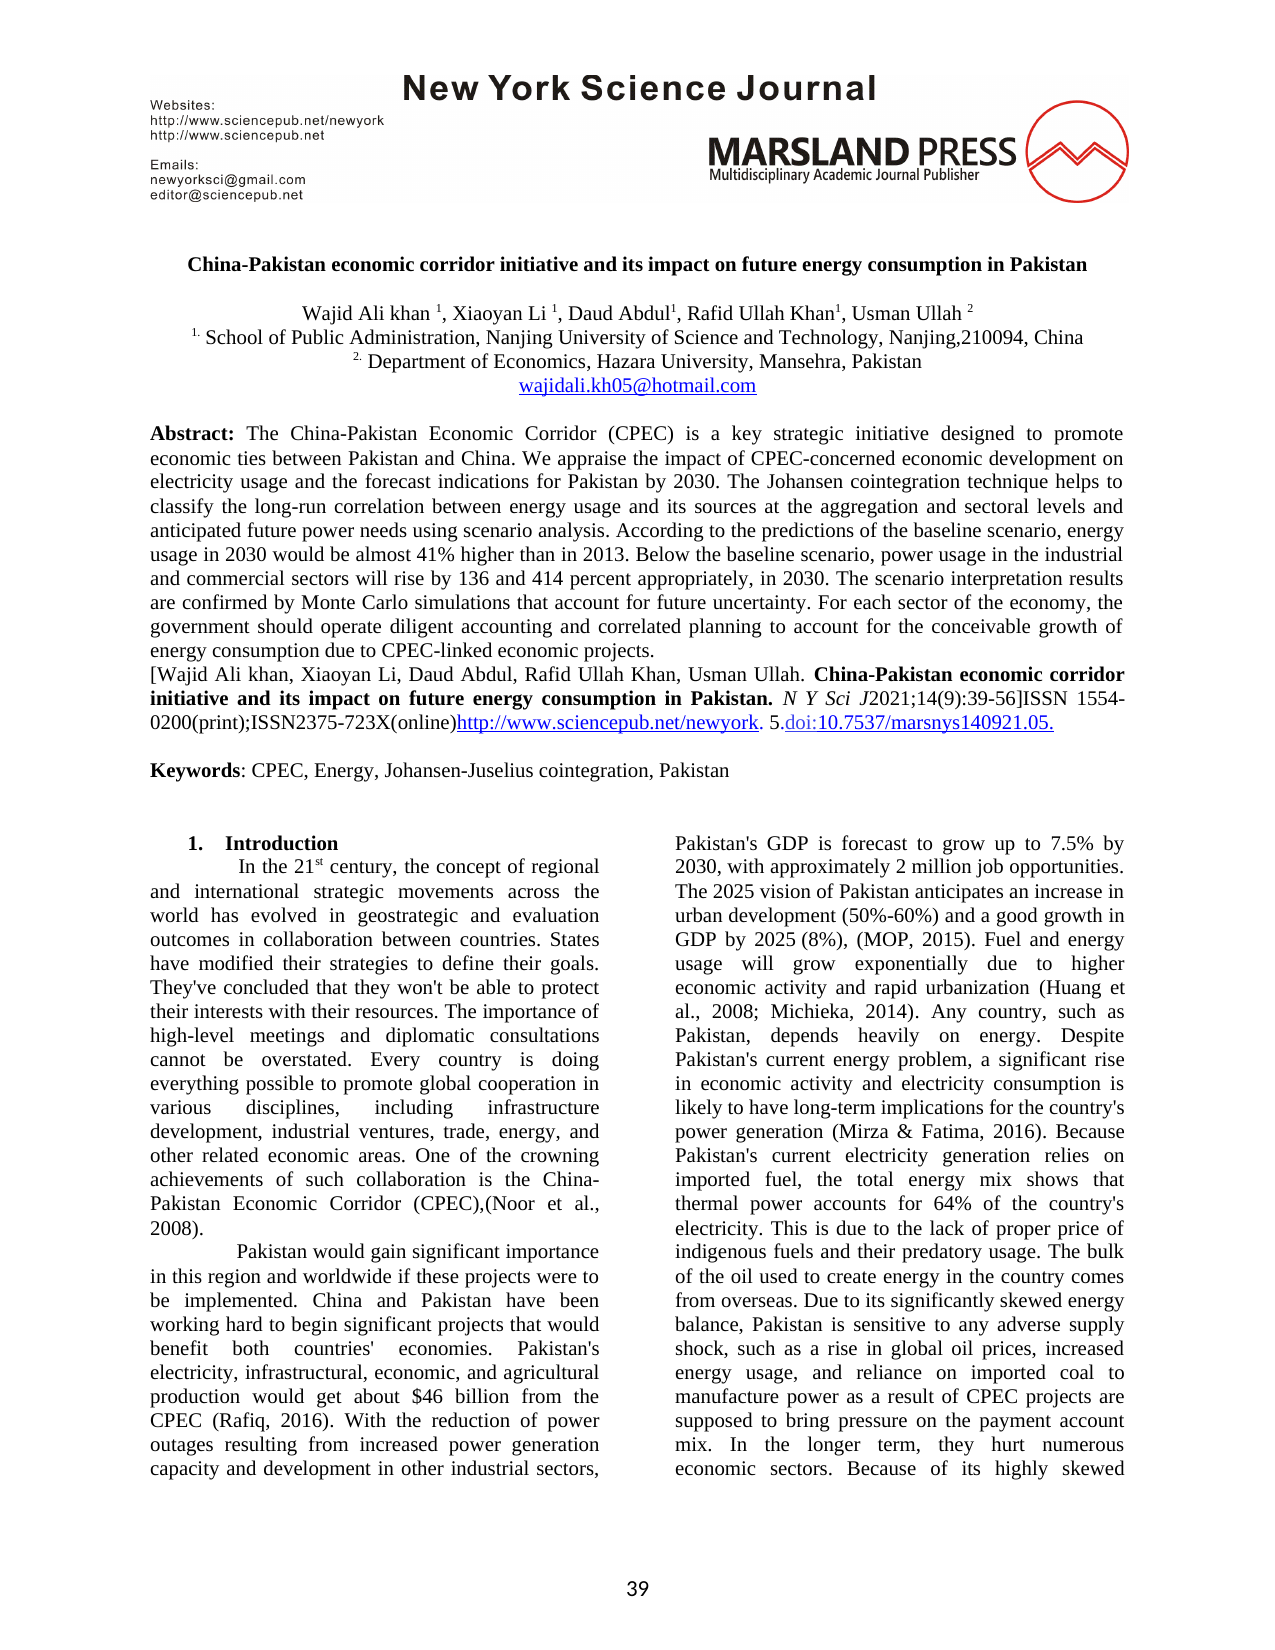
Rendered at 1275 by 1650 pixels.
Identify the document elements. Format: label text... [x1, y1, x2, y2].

text Abstract: The China-Pakistan Economic Corridor (CPEC) is a key strategic initiative designed to promote economic ties between Pakistan and China. We appraise the impact of CPEC-concerned economic development on electricity usage and the forecast indications for Pakistan by 2030. The Johansen cointegration technique helps to classify the long-run correlation between energy usage and its sources at the aggregation and sectoral levels and anticipated future power needs using scenario analysis. According to the predictions of the baseline scenario, energy usage in 2030 would be almost 41% higher than in 2013. Below the baseline scenario, power usage in the industrial and commercial sectors will rise by 136 and 414 percent appropriately, in 2030. The scenario interpretation results are confirmed by Monte Carlo simulations that account for future uncertainty. For each sector of the economy, the government should operate diligent accounting and correlated planning to account for the conceivable growth of energy consumption due to CPEC-linked economic projects. [150, 421, 1125, 662]
text Wajid Ali khan 1, Xiaoyan Li 1, Daud Abdul1, Rafid Ullah Khan1, Usman Ullah 2 [150, 301, 1125, 325]
text wajidali.kh05@hotmail.com [150, 373, 1125, 397]
picture [150, 75, 1129, 203]
text [Wajid Ali khan, Xiaoyan Li, Daud Abdul, Rafid Ullah Khan, Usman Ullah. China-Pakistan economic corridor initiative and its impact on future energy consumption in Pakistan. N Y Sci J2021;14(9):39-56]ISSN 1554-0200(print);ISSN2375-723X(online)http://www.sciencepub.net/newyork. 5.doi:10.7537/marsnys140921.05. [150, 662, 1125, 734]
title China-Pakistan economic corridor initiative and its impact on future energy consumption in Pakistan [150, 252, 1125, 276]
list Introduction [187, 830, 600, 854]
text Keywords: CPEC, Energy, Johansen-Juselius cointegration, Pakistan [150, 758, 1125, 782]
text In the 21st century, the concept of regional and international strategic movements across the world has evolved in geostrategic and evaluation outcomes in collaboration between countries. States have modified their strategies to define their goals. They've concluded that they won't be able to protect their interests with their resources. The importance of high-level meetings and diplomatic consultations cannot be overstated. Every country is doing everything possible to promote global cooperation in various disciplines, including infrastructure development, industrial ventures, trade, energy, and other related economic areas. One of the crowning achievements of such collaboration is the China-Pakistan Economic Corridor (CPEC),(Noor et al., 2008). [150, 854, 600, 1239]
text 2. Department of Economics, Hazara University, Mansehra, Pakistan [150, 349, 1125, 373]
text 1. School of Public Administration, Nanjing University of Science and Technology, Nanjing,210094, China [150, 325, 1125, 349]
